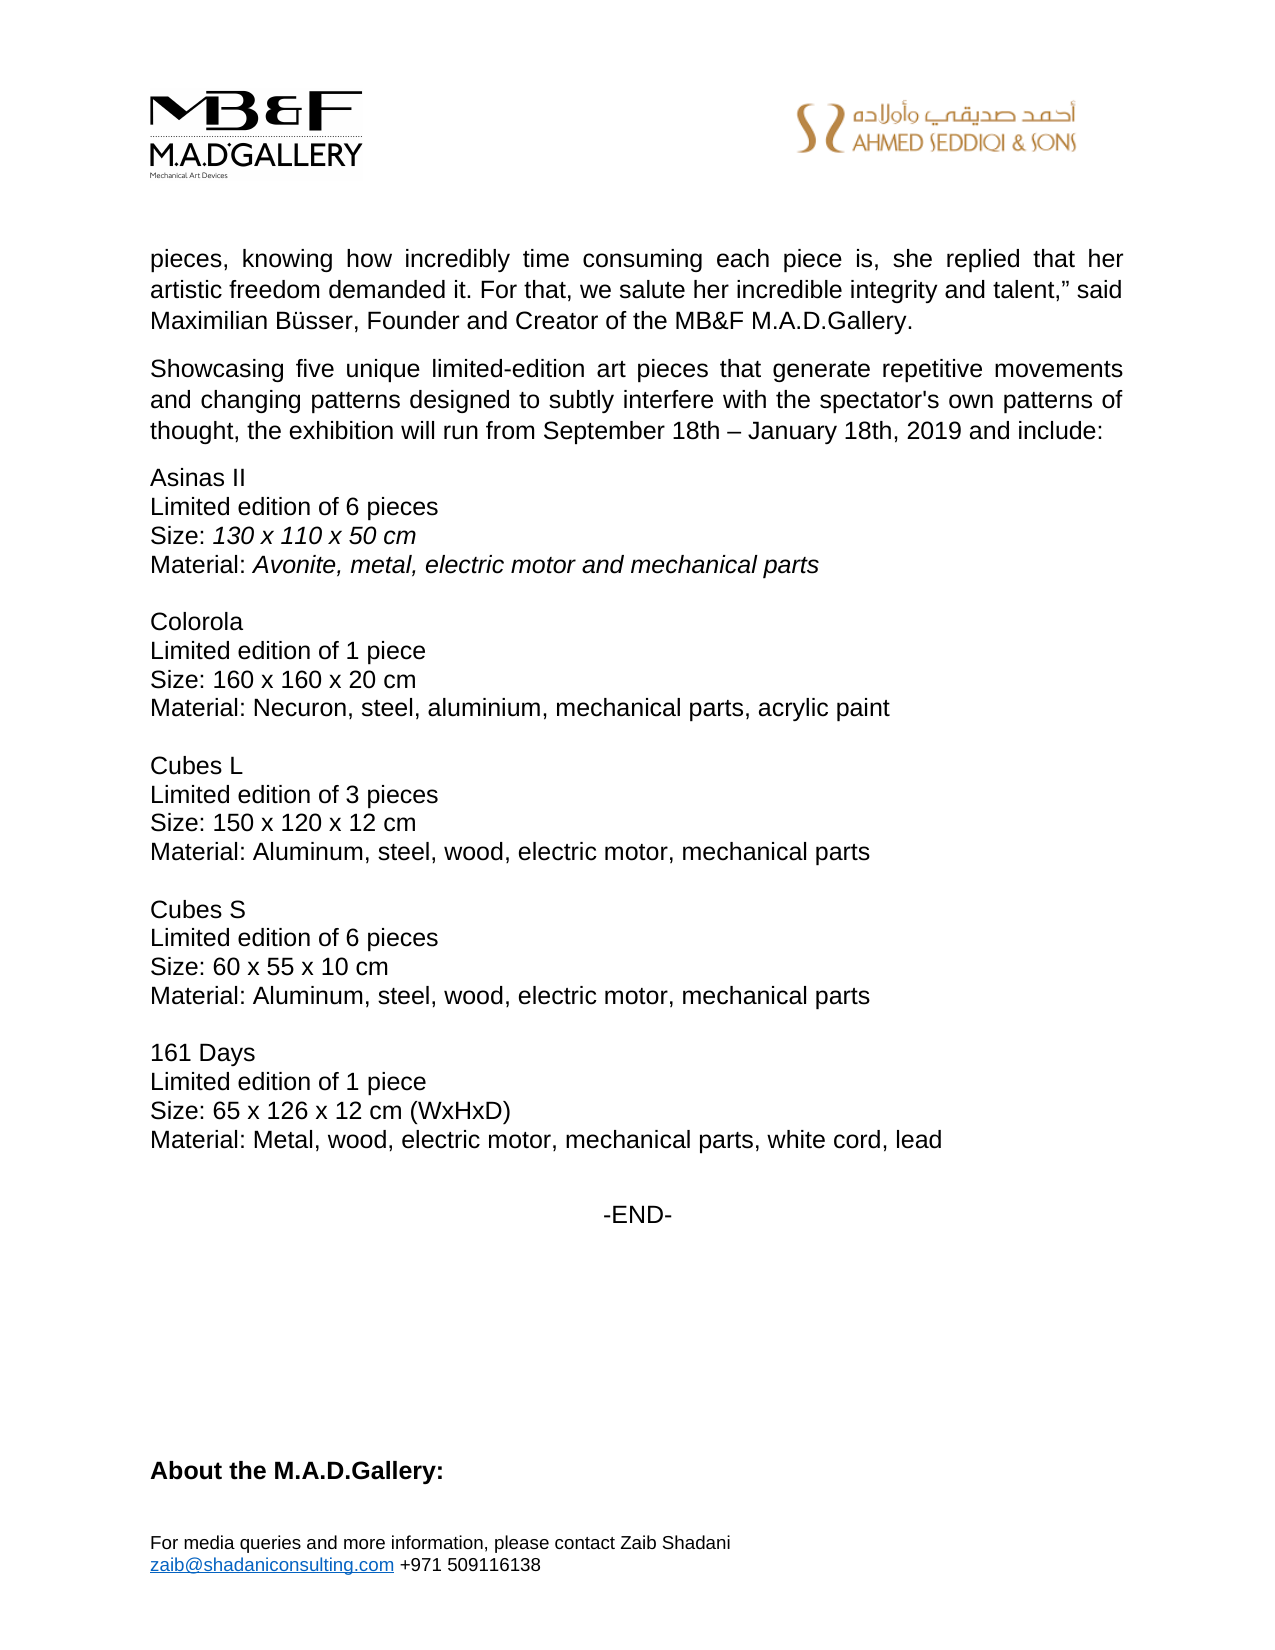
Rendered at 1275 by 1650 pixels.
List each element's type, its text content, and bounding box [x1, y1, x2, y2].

text Cubes S [150, 894, 1125, 923]
text Material: Aluminum, steel, wood, electric motor, mechanical parts [150, 981, 1125, 1009]
text Limited edition of 1 piece [150, 1067, 1125, 1096]
text Asinas II [150, 463, 1125, 492]
text Limited edition of 3 pieces [150, 779, 1125, 808]
text Material: Metal, wood, electric motor, mechanical parts, white cord, lead [150, 1124, 1125, 1153]
picture [778, 75, 1095, 173]
picture [150, 88, 363, 181]
text Size: 60 x 55 x 10 cm [150, 952, 1125, 981]
text Limited edition of 6 pieces [150, 923, 1125, 952]
text 161 Days [150, 1038, 1125, 1067]
text Material: Aluminum, steel, wood, electric motor, mechanical parts [150, 837, 1125, 866]
text Size: 160 x 160 x 20 cm [150, 664, 1125, 693]
text Cubes L [150, 751, 1125, 779]
text Material: Avonite, metal, electric motor and mechanical parts [150, 549, 1125, 578]
text About the M.A.D.Gallery: [150, 1456, 1125, 1485]
text Showcasing five unique limited-edition art pieces that generate repetitive movements and changing patterns designed to subtly interfere with the spectator's own patterns of thought, the exhibition will run from September 18th – January 18th, 2019 and include: [150, 353, 1125, 444]
text Material: Necuron, steel, aluminium, mechanical parts, acrylic paint [150, 693, 1125, 722]
text Size: 65 x 126 x 12 cm (WxHxD) [150, 1096, 1125, 1124]
text Limited edition of 1 piece [150, 636, 1125, 664]
text Size: 130 x 110 x 50 cm [150, 521, 1125, 549]
text Colorola [150, 607, 1125, 636]
text Size: 150 x 120 x 12 cm [150, 808, 1125, 837]
text Limited edition of 6 pieces [150, 492, 1125, 521]
text -END- [150, 1200, 1125, 1229]
